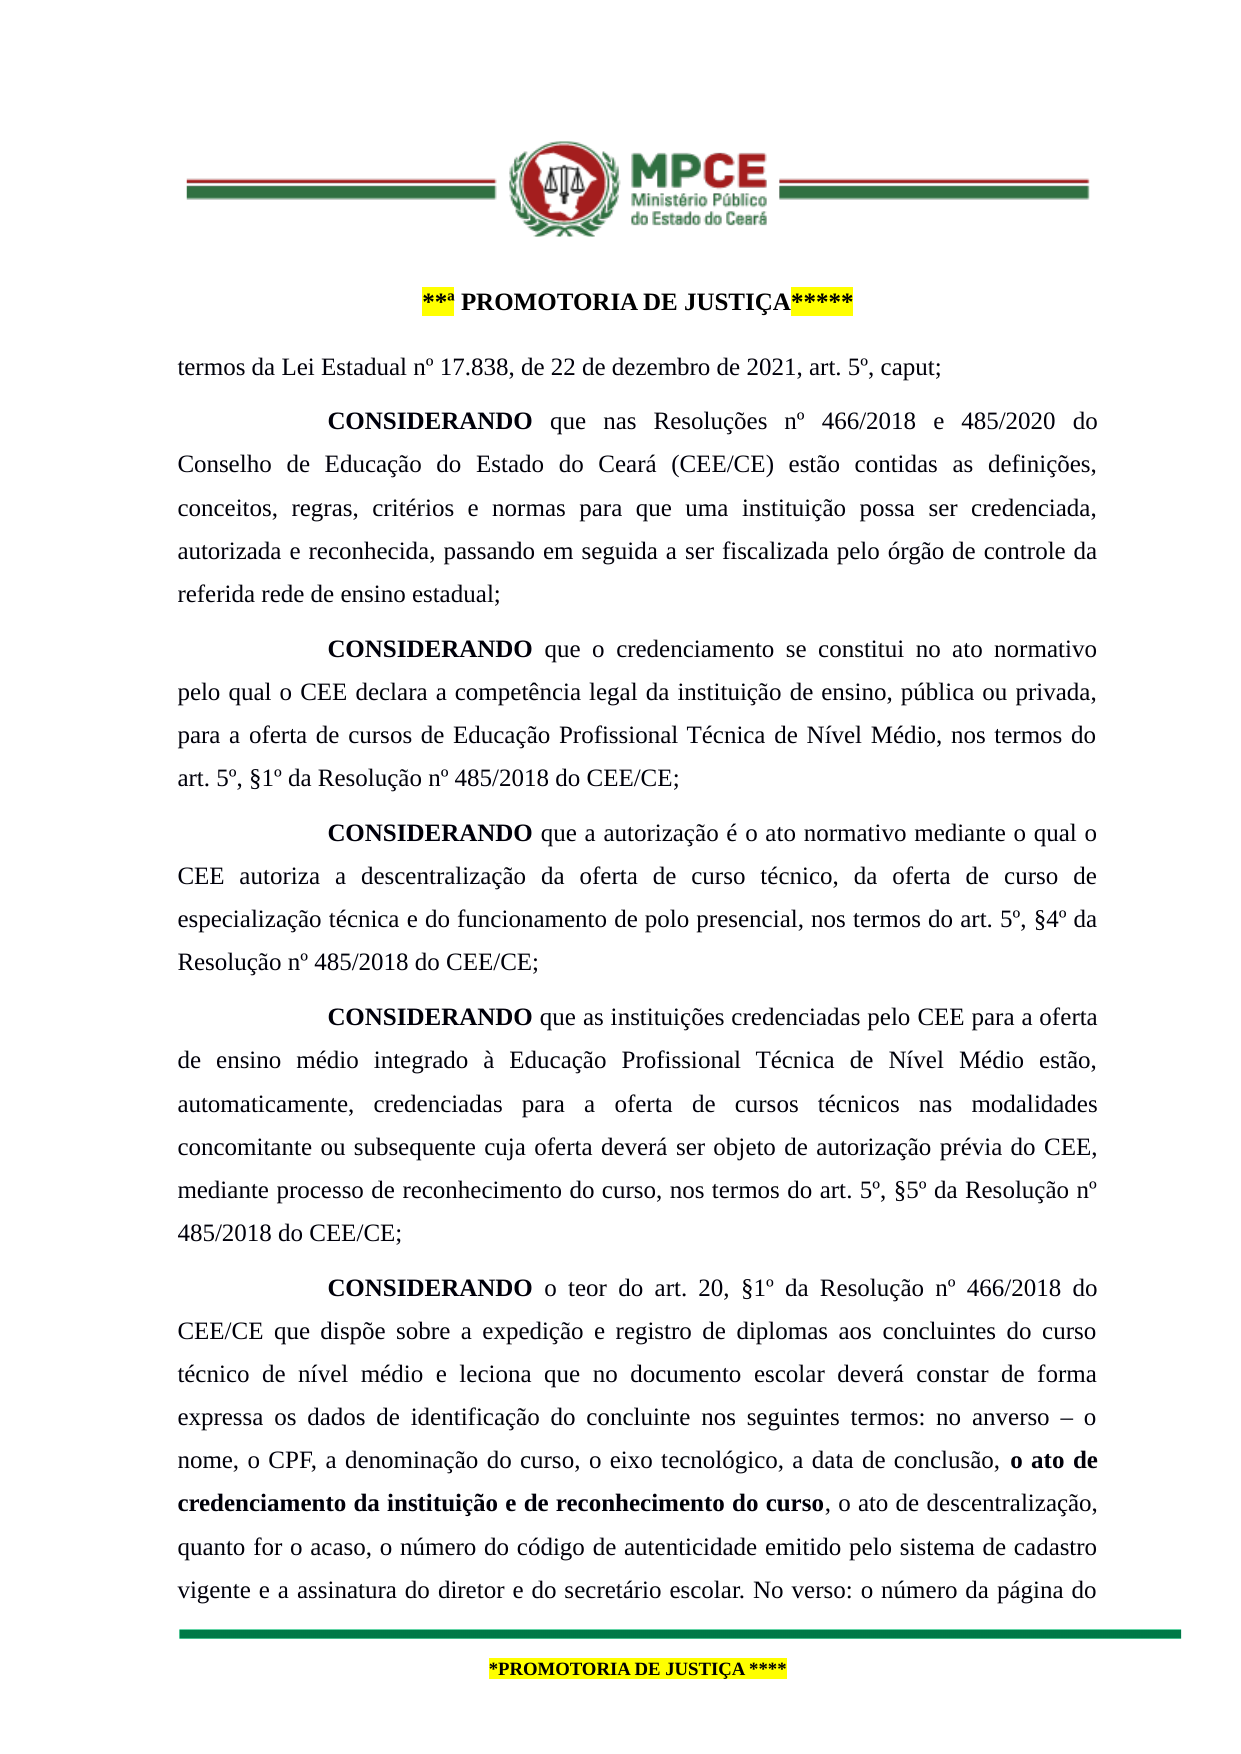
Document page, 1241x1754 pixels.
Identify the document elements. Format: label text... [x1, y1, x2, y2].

picture [182, 119, 1093, 255]
text CONSIDERANDO que o credenciamento se constitui no ato normativo pelo qual o CEE declara a competência legal da instituição de ensino, pública ou privada, para a oferta de cursos de Educação Profissional Técnica de Nível Médio, nos termos do art. 5º, §1º da Resolução nº 485/2018 do CEE/CE; [177, 634, 1098, 792]
text CONSIDERANDO que nas Resoluções nº 466/2018 e 485/2020 do Conselho de Educação do Estado do Ceará (CEE/CE) estão contidas as definições, conceitos, regras, critérios e normas para que uma instituição possa ser credenciada, autorizada e reconhecida, passando em seguida a ser fiscalizada pelo órgão de controle da referida rede de ensino estadual; [177, 406, 1098, 608]
picture [177, 1628, 1182, 1639]
text CONSIDERANDO que as instituições credenciadas pelo CEE para a oferta de ensino médio integrado à Educação Profissional Técnica de Nível Médio estão, automaticamente, credenciadas para a oferta de cursos técnicos nas modalidades concomitante ou subsequente cuja oferta deverá ser objeto de autorização prévia do CEE, mediante processo de reconhecimento do curso, nos termos do art. 5º, §5º da Resolução nº 485/2018 do CEE/CE; [177, 1002, 1098, 1247]
text CONSIDERANDO que a autorização é o ato normativo mediante o qual o CEE autoriza a descentralização da oferta de curso técnico, da oferta de curso de especialização técnica e do funcionamento de polo presencial, nos termos do art. 5º, §4º da Resolução nº 485/2018 do CEE/CE; [177, 818, 1098, 976]
